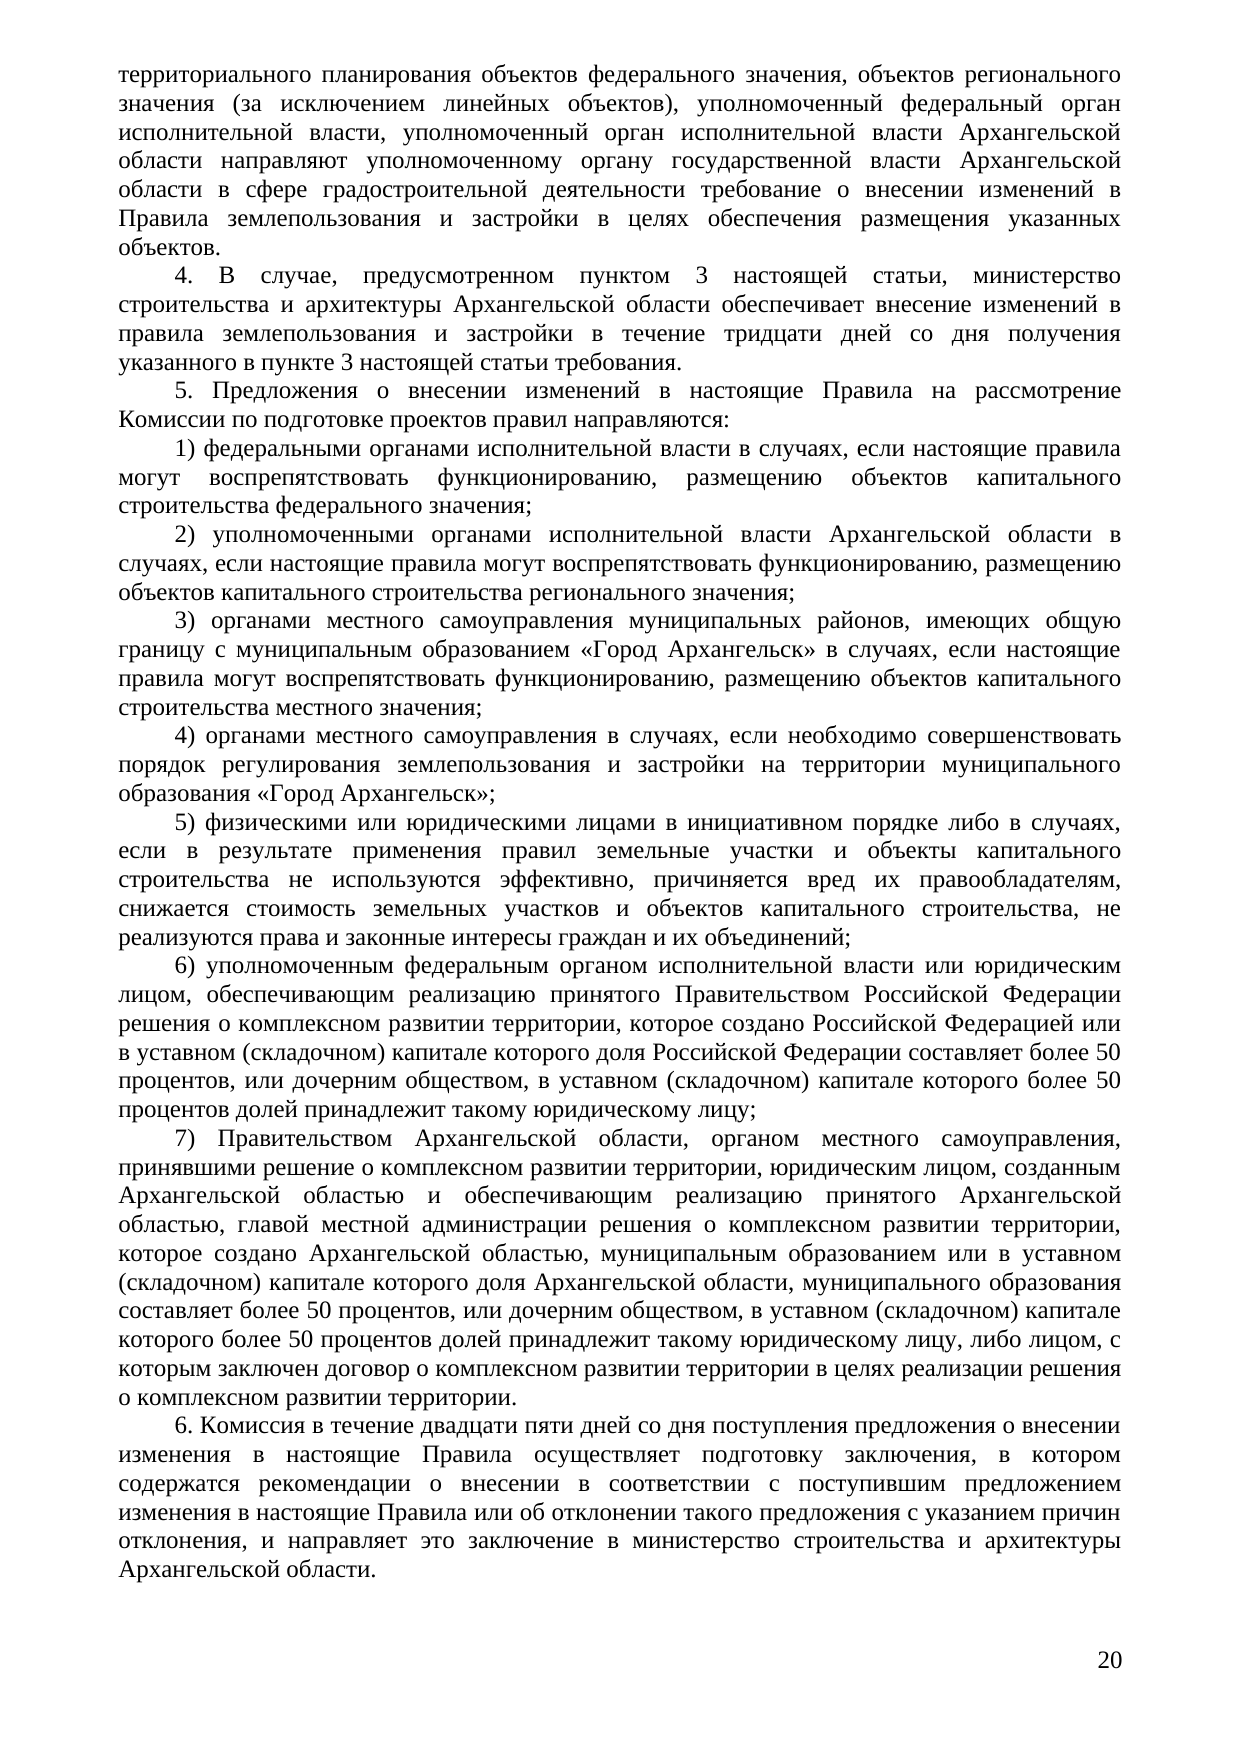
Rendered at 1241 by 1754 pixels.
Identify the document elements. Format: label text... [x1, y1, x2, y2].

text 1) федеральными органами исполнительной власти в случаях, если настоящие правила могут воспрепятствовать функционированию, размещению объектов капитального строительства федерального значения; [118, 433, 1122, 519]
text 6) уполномоченным федеральным органом исполнительной власти или юридическим лицом, обеспечивающим реализацию принятого Правительством Российской Федерации решения о комплексном развитии территории, которое создано Российской Федерацией или в уставном (складочном) капитале которого доля Российской Федерации составляет более 50 процентов, или дочерним обществом, в уставном (складочном) капитале которого более 50 процентов долей принадлежит такому юридическому лицу; [118, 950, 1122, 1123]
text 2) уполномоченными органами исполнительной власти Архангельской области в случаях, если настоящие правила могут воспрепятствовать функционированию, размещению объектов капитального строительства регионального значения; [118, 519, 1122, 605]
text 4) органами местного самоуправления в случаях, если необходимо совершенствовать порядок регулирования землепользования и застройки на территории муниципального образования «Город Архангельск»; [118, 720, 1122, 807]
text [118, 59, 1122, 260]
text 4. В случае, предусмотренном пунктом 3 настоящей статьи, министерство строительства и архитектуры Архангельской области обеспечивает внесение изменений в правила землепользования и застройки в течение тридцати дней со дня получения указанного в пункте 3 настоящей статьи требования. [118, 260, 1122, 375]
text 5) физическими или юридическими лицами в инициативном порядке либо в случаях, если в результате применения правил земельные участки и объекты капитального строительства не используются эффективно, причиняется вред их правообладателям, снижается стоимость земельных участков и объектов капитального строительства, не реализуются права и законные интересы граждан и их объединений; [118, 807, 1122, 950]
text 5. Предложения о внесении изменений в настоящие Правила на рассмотрение Комиссии по подготовке проектов правил направляются: [118, 375, 1122, 433]
text 6. Комиссия в течение двадцати пяти дней со дня поступления предложения о внесении изменения в настоящие Правила осуществляет подготовку заключения, в котором содержатся рекомендации о внесении в соответствии с поступившим предложением изменения в настоящие Правила или об отклонении такого предложения с указанием причин отклонения, и направляет это заключение в министерство строительства и архитектуры Архангельской области. [118, 1410, 1122, 1583]
text 7) Правительством Архангельской области, органом местного самоуправления, принявшими решение о комплексном развитии территории, юридическим лицом, созданным Архангельской областью и обеспечивающим реализацию принятого Архангельской областью, главой местной администрации решения о комплексном развитии территории, которое создано Архангельской областью, муниципальным образованием или в уставном (складочном) капитале которого доля Архангельской области, муниципального образования составляет более 50 процентов, или дочерним обществом, в уставном (складочном) капитале которого более 50 процентов долей принадлежит такому юридическому лицу, либо лицом, с которым заключен договор о комплексном развитии территории в целях реализации решения о комплексном развитии территории. [118, 1123, 1122, 1410]
text 3) органами местного самоуправления муниципальных районов, имеющих общую границу с муниципальным образованием «Город Архангельск» в случаях, если настоящие правила могут воспрепятствовать функционированию, размещению объектов капитального строительства местного значения; [118, 605, 1122, 720]
